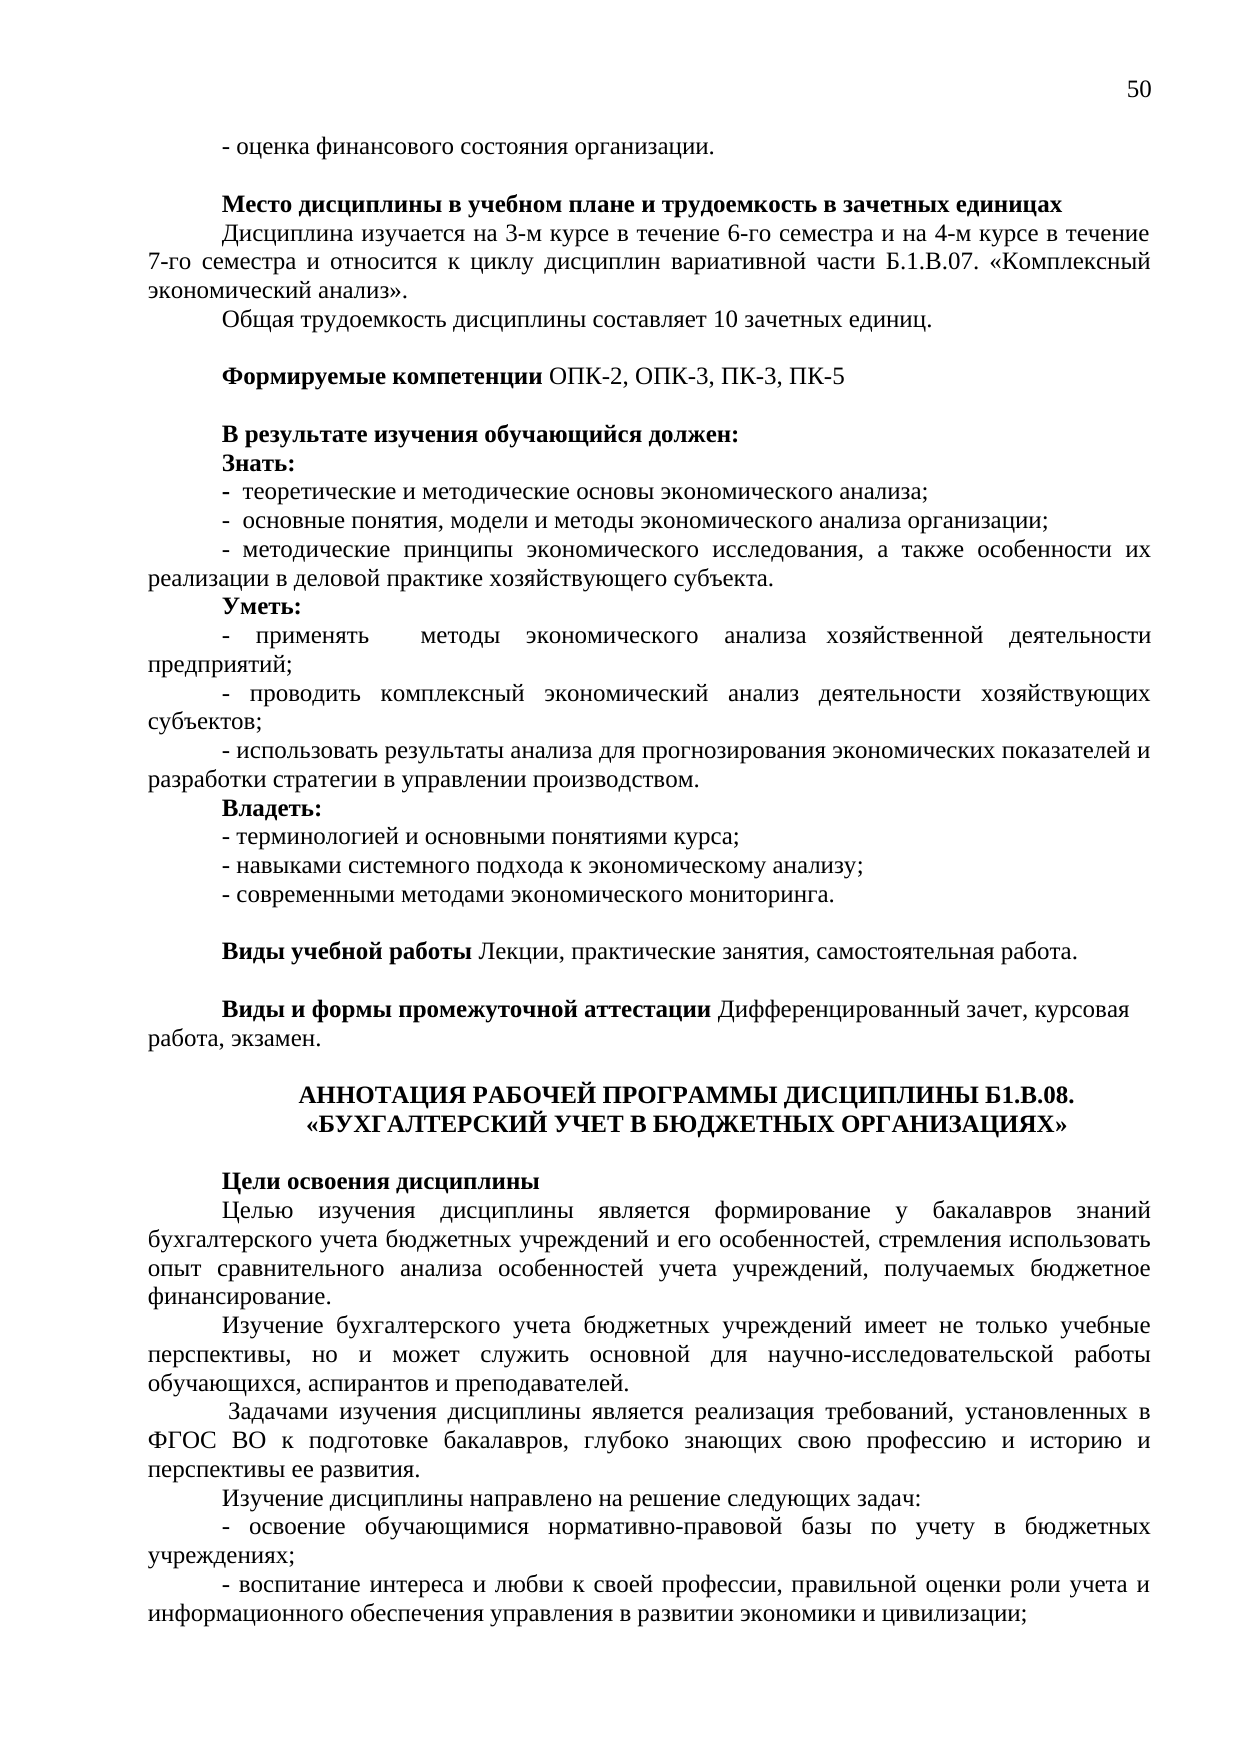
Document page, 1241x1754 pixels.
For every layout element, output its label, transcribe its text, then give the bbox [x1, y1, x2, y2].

text Задачами изучения дисциплины является реализация требований, установленных в ФГОС ВО к подготовке бакалавров, глубоко знающих свою профессию и историю и перспективы ее развития. [148, 1396, 1152, 1483]
text Дисциплина изучается на 3-м курсе в течение 6-го семестра и на 4-м курсе в течение 7-го семестра и относится к циклу дисциплин вариативной части Б.1.В.07. «Комплексный экономический анализ». [148, 218, 1152, 304]
text - оценка финансового состояния организации. [148, 131, 1152, 160]
text Формируемые компетенции ОПК-2, ОПК-3, ПК-3, ПК-5 [148, 361, 1152, 390]
text Цели освоения дисциплины [148, 1166, 1152, 1195]
text Уметь: [148, 591, 1152, 620]
text - воспитание интереса и любви к своей профессии, правильной оценки роли учета и информационного обеспечения управления в развитии экономики и цивилизации; [148, 1569, 1152, 1626]
text - методические принципы экономического исследования, а также особенности их реализации в деловой практике хозяйствующего субъекта. [148, 534, 1152, 591]
text Изучение дисциплины направлено на решение следующих задач: [148, 1483, 1152, 1511]
text - навыками системного подхода к экономическому анализу; [148, 850, 1152, 879]
text - использовать результаты анализа для прогнозирования экономических показателей и разработки стратегии в управлении производством. [148, 735, 1152, 793]
text Виды учебной работы Лекции, практические занятия, самостоятельная работа. [148, 936, 1152, 965]
text Виды и формы промежуточной аттестации Дифференцированный зачет, курсовая работа, экзамен. [148, 994, 1152, 1051]
text - терминологией и основными понятиями курса; [148, 821, 1152, 850]
text - освоение обучающимися нормативно-правовой базы по учету в бюджетных учреждениях; [148, 1511, 1152, 1569]
text АННОТАЦИЯ РАБОЧЕЙ ПРОГРАММЫ ДИСЦИПЛИНЫ Б1.В.08. [148, 1080, 1152, 1109]
text Общая трудоемкость дисциплины составляет 10 зачетных единиц. [148, 304, 1152, 333]
text «БУХГАЛТЕРСКИЙ УЧЕТ В БЮДЖЕТНЫХ ОРГАНИЗАЦИЯХ» [148, 1109, 1152, 1138]
text В результате изучения обучающийся должен: [148, 419, 1152, 448]
text Изучение бухгалтерского учета бюджетных учреждений имеет не только учебные перспективы, но и может служить основной для научно-исследовательской работы обучающихся, аспирантов и преподавателей. [148, 1310, 1152, 1396]
text Знать: [148, 448, 1152, 476]
text Владеть: [148, 793, 1152, 821]
text Целью изучения дисциплины является формирование у бакалавров знаний бухгалтерского учета бюджетных учреждений и его особенностей, стремления использовать опыт сравнительного анализа особенностей учета учреждений, получаемых бюджетное финансирование. [148, 1195, 1152, 1310]
text - основные понятия, модели и методы экономического анализа организации; [148, 505, 1152, 534]
text - современными методами экономического мониторинга. [148, 879, 1152, 908]
text - теоретические и методические основы экономического анализа; [148, 476, 1152, 505]
text Место дисциплины в учебном плане и трудоемкость в зачетных единицах [148, 189, 1152, 218]
text - применять методы экономического анализа хозяйственной деятельности предприятий; [148, 620, 1152, 678]
text - проводить комплексный экономический анализ деятельности хозяйствующих субъектов; [148, 678, 1152, 735]
